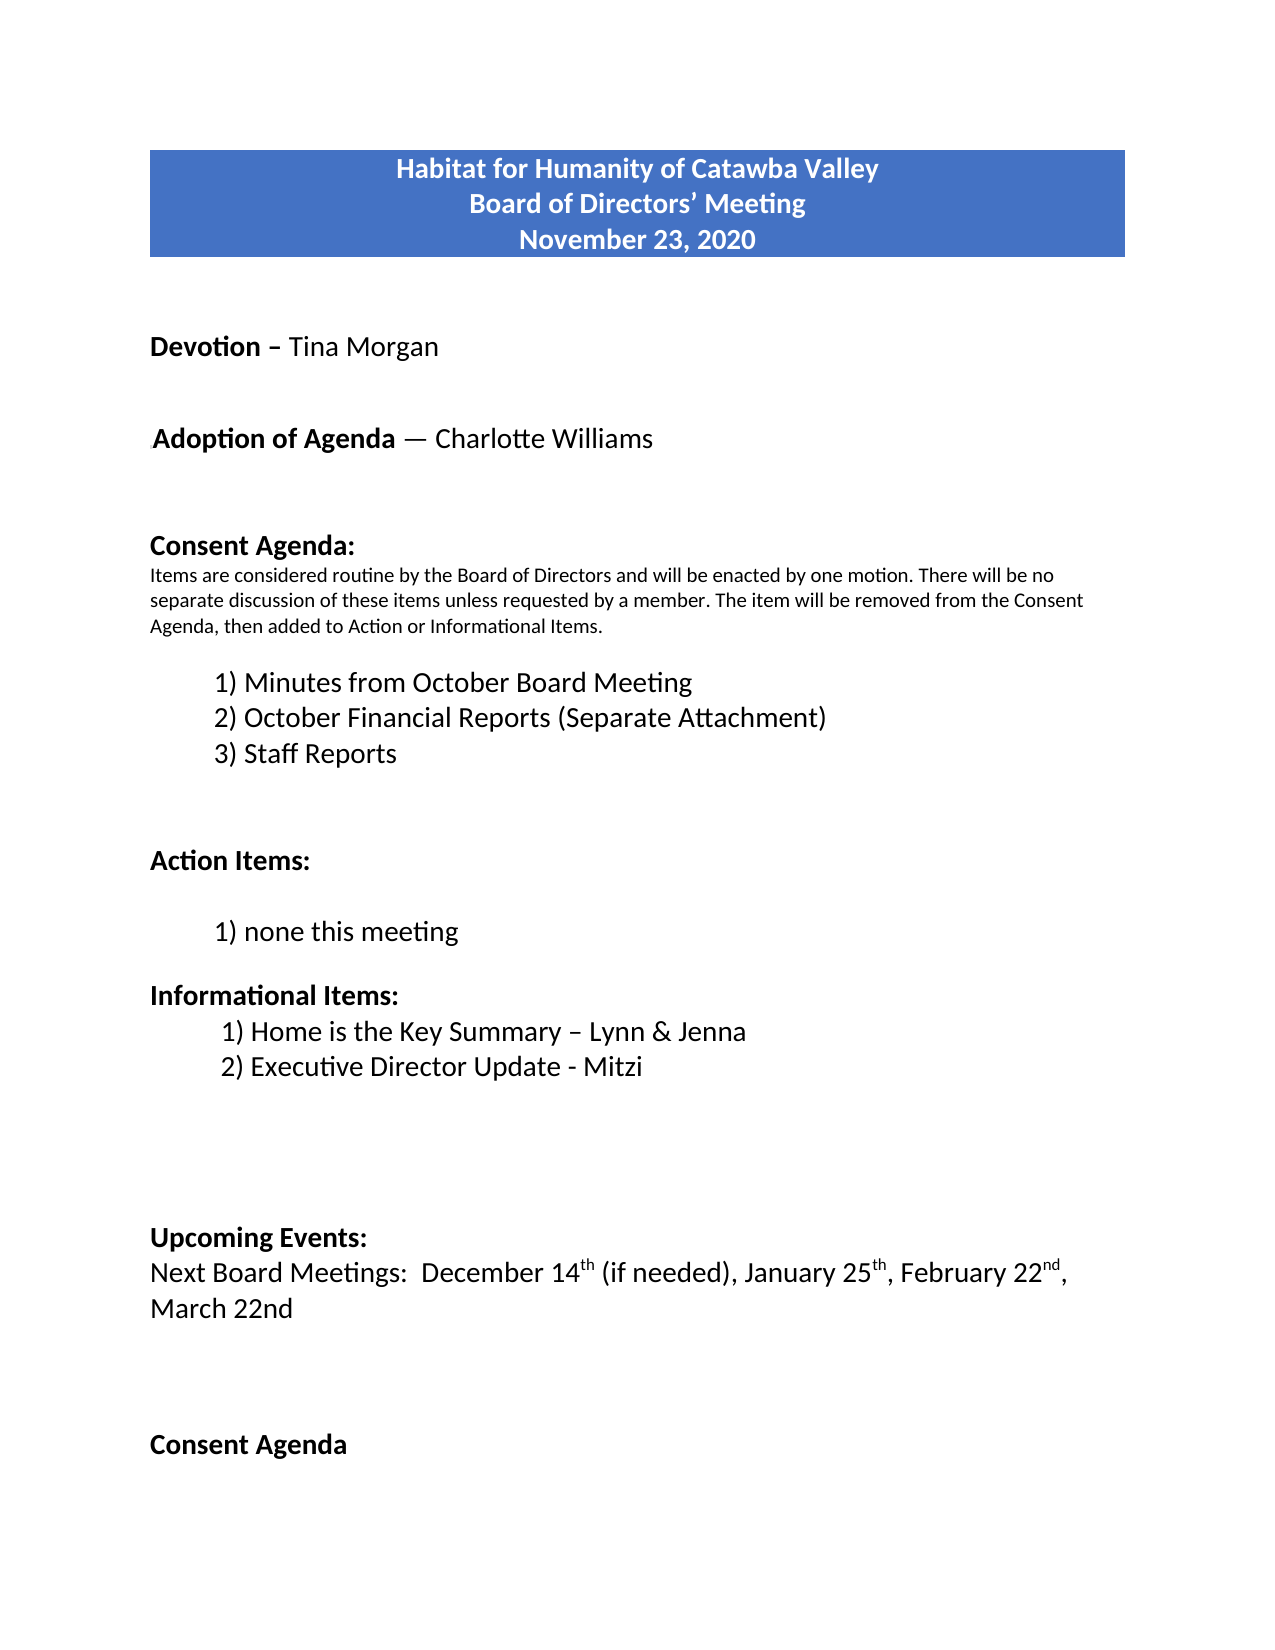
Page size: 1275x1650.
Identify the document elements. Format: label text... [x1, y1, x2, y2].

text Board of Directors’ Meeting [150, 186, 1125, 221]
text Habitat for Humanity of Catawba Valley [150, 150, 1125, 186]
text 2) October Financial Reports (Separate Attachment) [187, 699, 1125, 735]
text 1) Minutes from October Board Meeting [187, 664, 1125, 699]
text 1) Home is the Key Summary – Lynn & Jenna [150, 1013, 1125, 1048]
text Next Board Meetings: December 14th (if needed), January 25th, February 22nd, March 22nd [150, 1254, 1125, 1326]
text Informational Items: [150, 977, 1125, 1013]
text Adoption of Agenda — Charlotte Williams [150, 420, 1125, 455]
text 1) none this meeting [150, 913, 1125, 949]
text Items are considered routine by the Board of Directors and will be enacted by one motion. There will be no separate discussion of these items unless requested by a member. The item will be removed from the Consent Agenda, then added to Action or Informational Items. [150, 562, 1125, 638]
text November 23, 2020 [150, 221, 1125, 257]
text Consent Agenda: [150, 527, 1125, 562]
text 3) Staff Reports [187, 735, 1125, 771]
text 2) Executive Director Update - Mitzi [150, 1048, 1125, 1084]
text Action Items: [150, 842, 1125, 878]
text Devotion – Tina Morgan [150, 328, 1125, 364]
text Consent Agenda [150, 1426, 1125, 1462]
text Upcoming Events: [150, 1219, 1125, 1254]
